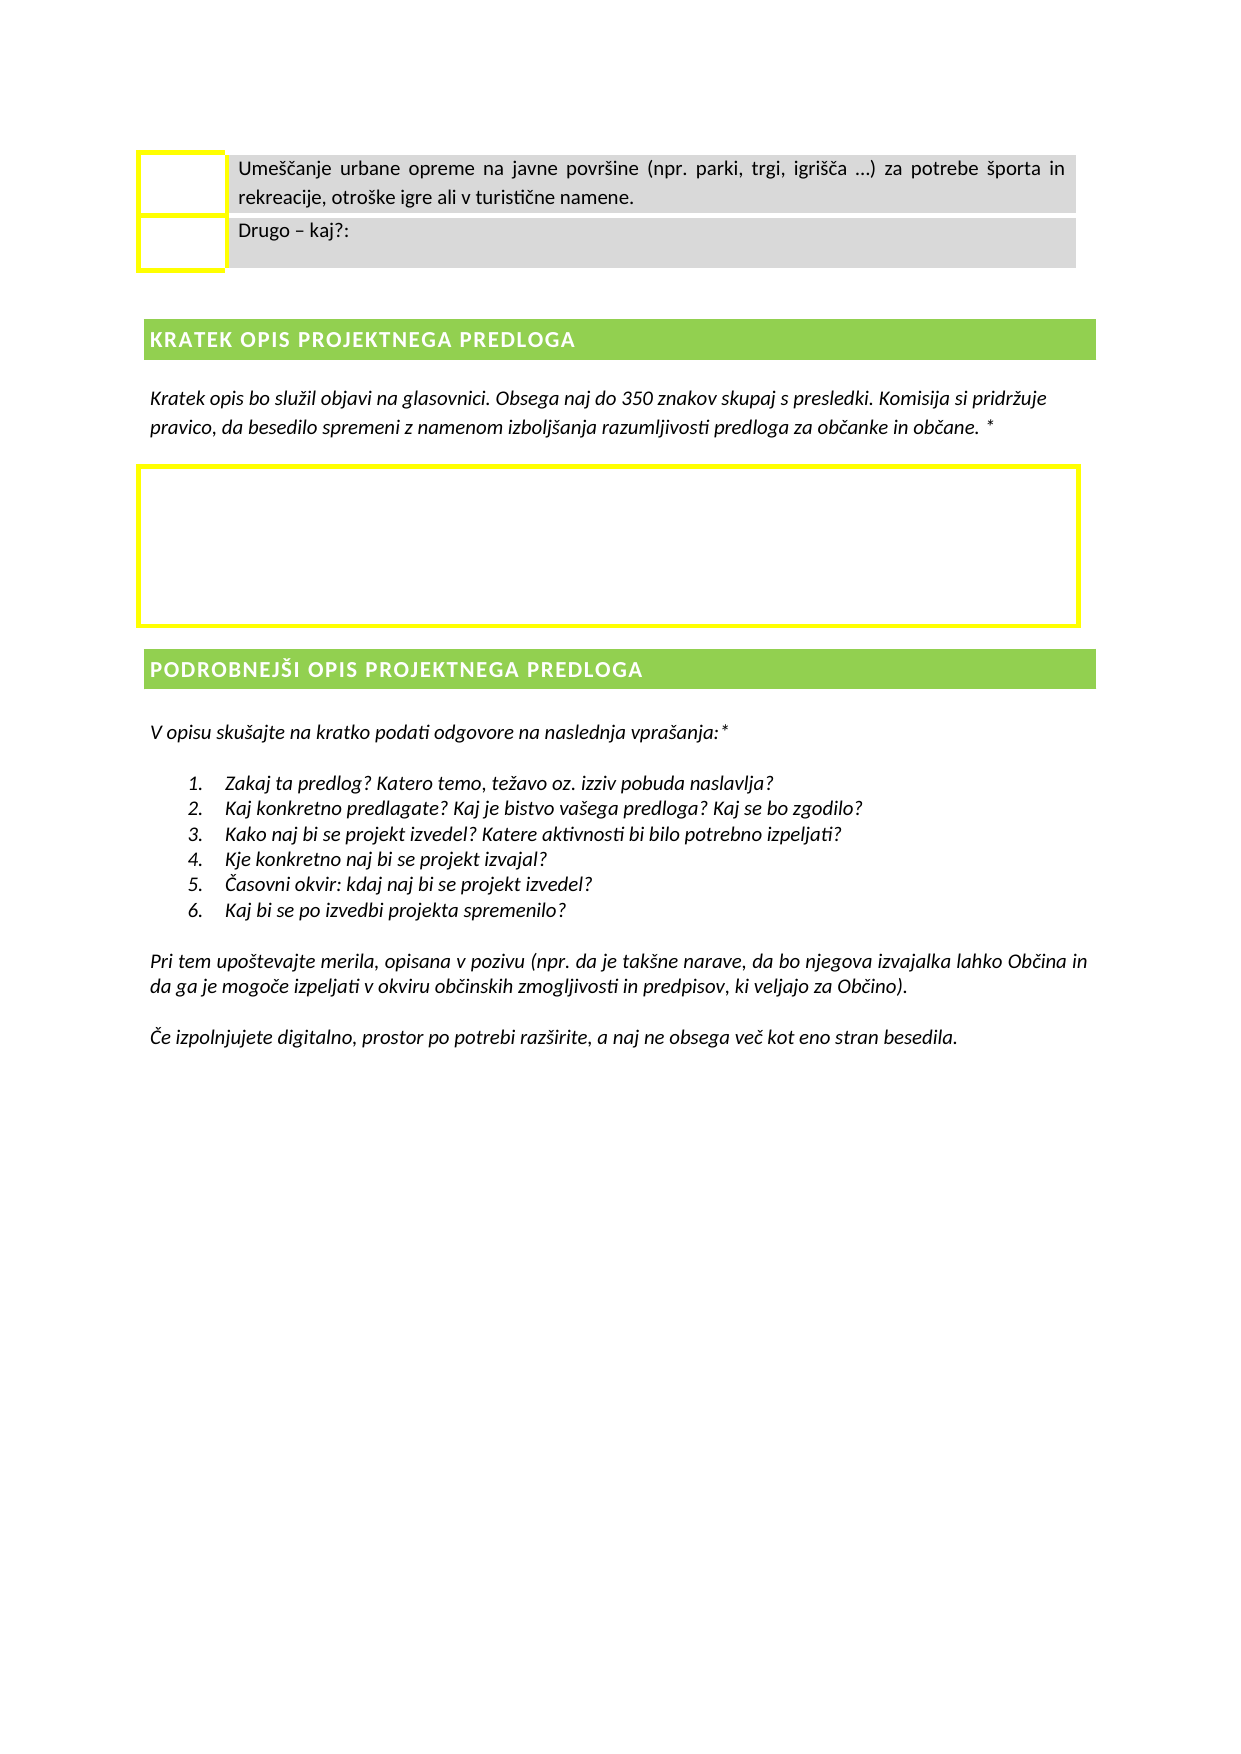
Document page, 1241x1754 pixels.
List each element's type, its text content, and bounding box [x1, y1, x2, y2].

list Kako naj bi se projekt izvedel? Katere aktivnosti bi bilo potrebno izpeljati? [187, 821, 1090, 846]
table_header [141, 469, 1076, 623]
subtitle podrobnejši Opis PROJEKTNEGA PREDLOGA [150, 655, 1090, 683]
text Če izpolnjujete digitalno, prostor po potrebi razširite, a naj ne obsega več kot eno stran besedila. [150, 1024, 1090, 1049]
text V opisu skušajte na kratko podati odgovore na naslednja vprašanja:* [150, 719, 1090, 744]
table_cell Drugo – kaj?: [229, 218, 1076, 268]
list Kje konkretno naj bi se projekt izvajal? [187, 846, 1090, 872]
text Pri tem upoštevajte merila, opisana v pozivu (npr. da je takšne narave, da bo njegova izvajalka lahko Občina in da ga je mogoče izpeljati v okviru občinskih zmogljivosti in predpisov, ki veljajo za Občino). [150, 948, 1090, 999]
table_cell [141, 218, 225, 268]
text Kratek opis bo služil objavi na glasovnici. Obsega naj do 350 znakov skupaj s presledki. Komisija si pridržuje pravico, da besedilo spremeni z namenom izboljšanja razumljivosti predloga za občanke in občane. * [150, 385, 1090, 439]
table_cell [141, 155, 225, 213]
subtitle kratek opis projektnega predloga [150, 326, 1090, 353]
list Časovni okvir: kdaj naj bi se projekt izvedel? [187, 872, 1090, 897]
list Zakaj ta predlog? Katero temo, težavo oz. izziv pobuda naslavlja? [187, 770, 1090, 795]
list Kaj konkretno predlagate? Kaj je bistvo vašega predloga? Kaj se bo zgodilo? [187, 795, 1090, 821]
table_cell Umeščanje urbane opreme na javne površine (npr. parki, trgi, igrišča …) za potrebe športa in rekreacije, otroške igre ali v turistične namene. [229, 155, 1076, 213]
list Kaj bi se po izvedbi projekta spremenilo? [187, 897, 1090, 922]
